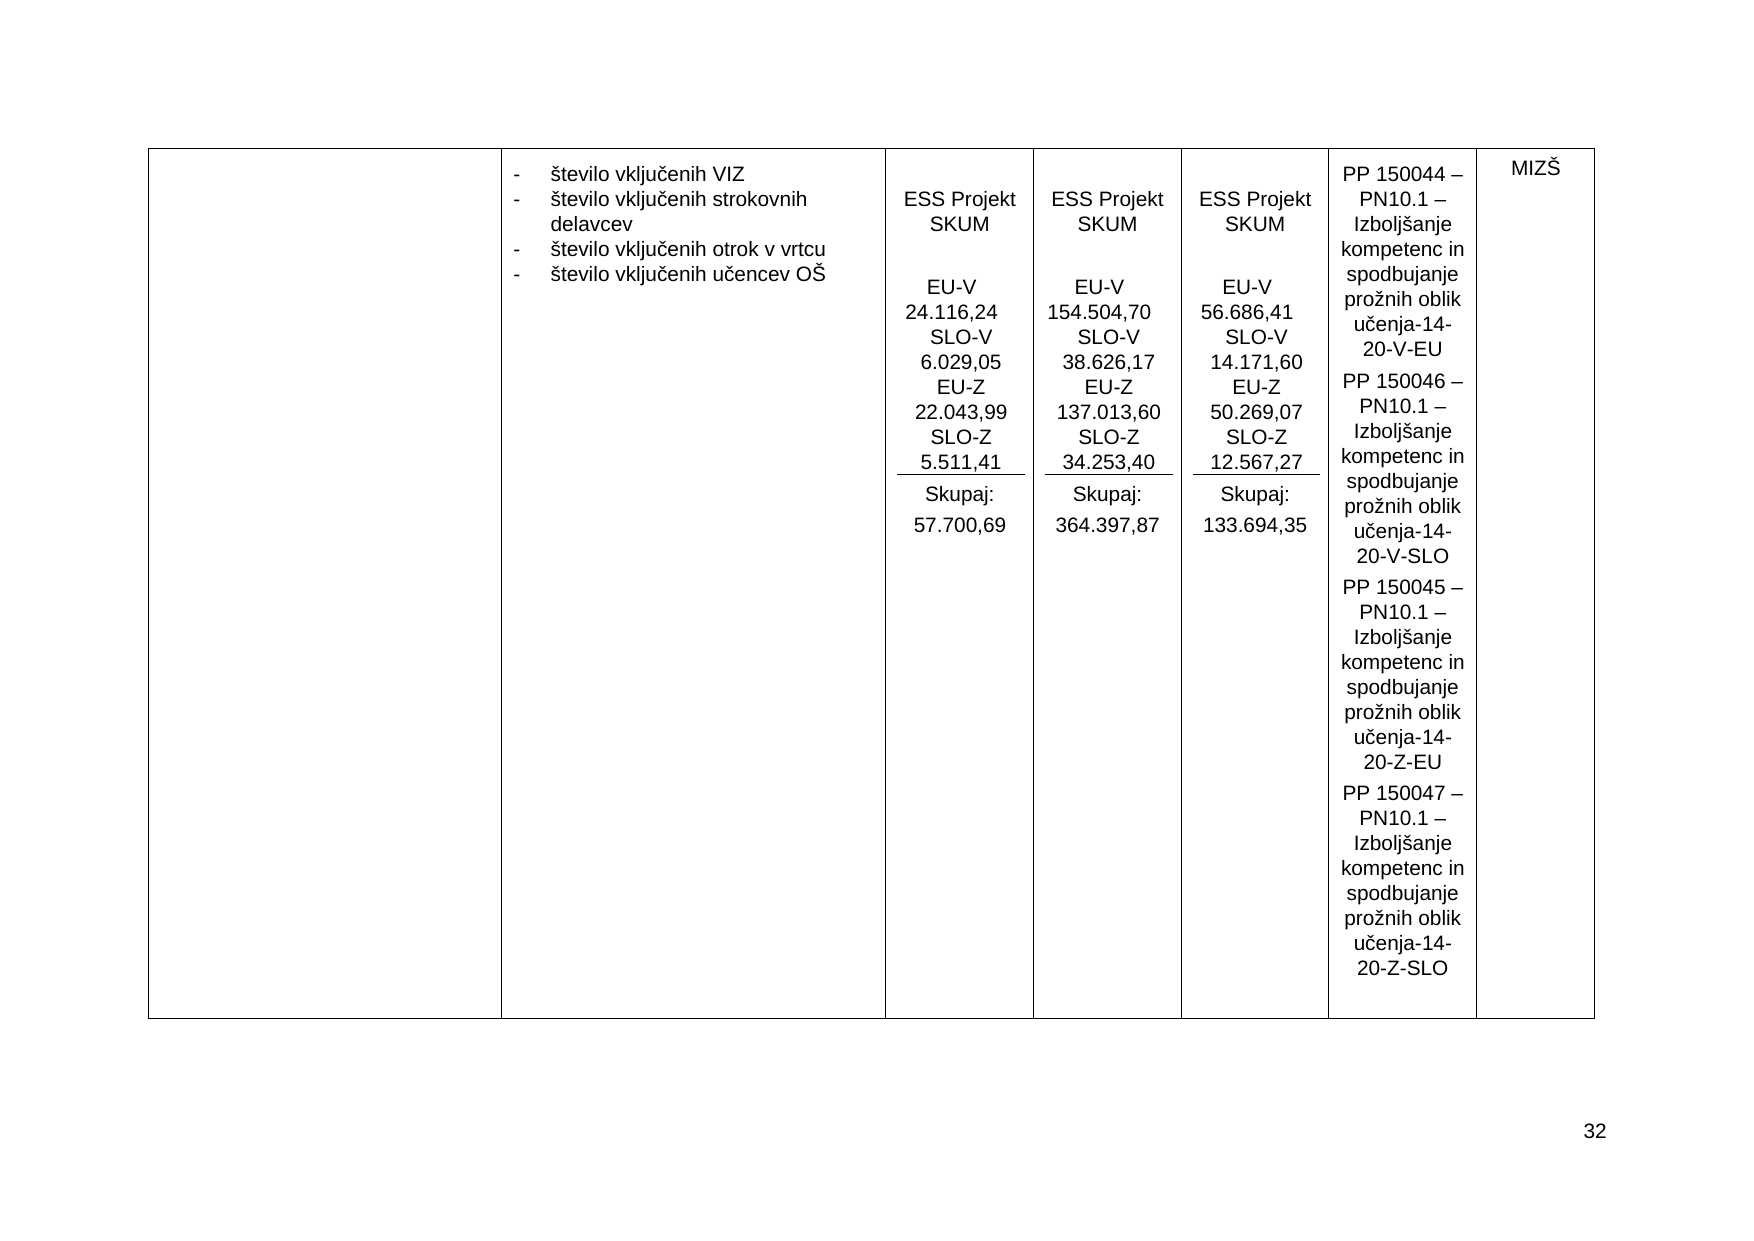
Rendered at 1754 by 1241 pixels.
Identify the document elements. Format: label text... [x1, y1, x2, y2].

table_header ESS Projekt SKUM Skupaj: 364.397,87 [1034, 149, 1181, 1017]
table_header ESS Projekt SKUM Skupaj: 57.700,69 [886, 149, 1033, 1017]
table_header PP 150044 – PN10.1 – Izboljšanje kompetenc in spodbujanje prožnih oblik učenja-14-20-V-EU PP 150046 – PN10.1 – Izboljšanje kompetenc in spodbujanje prožnih oblik učenja-14-20-V-SLO PP 150045 – PN10.1 – Izboljšanje kompetenc in spodbujanje prožnih oblik učenja-14-20-Z-EU PP 150047 – PN10.1 – Izboljšanje kompetenc in spodbujanje prožnih oblik učenja-14-20-Z-SLO [1329, 149, 1476, 1017]
table_header [149, 149, 501, 1017]
table_header ESS Projekt SKUM Skupaj: 133.694,35 [1182, 149, 1328, 1017]
table_header MIZŠ [1477, 149, 1594, 1017]
table_header število vključenih VIZ število vključenih strokovnih delavcev število vključenih otrok v vrtcu število vključenih učencev OŠ [502, 149, 885, 1017]
